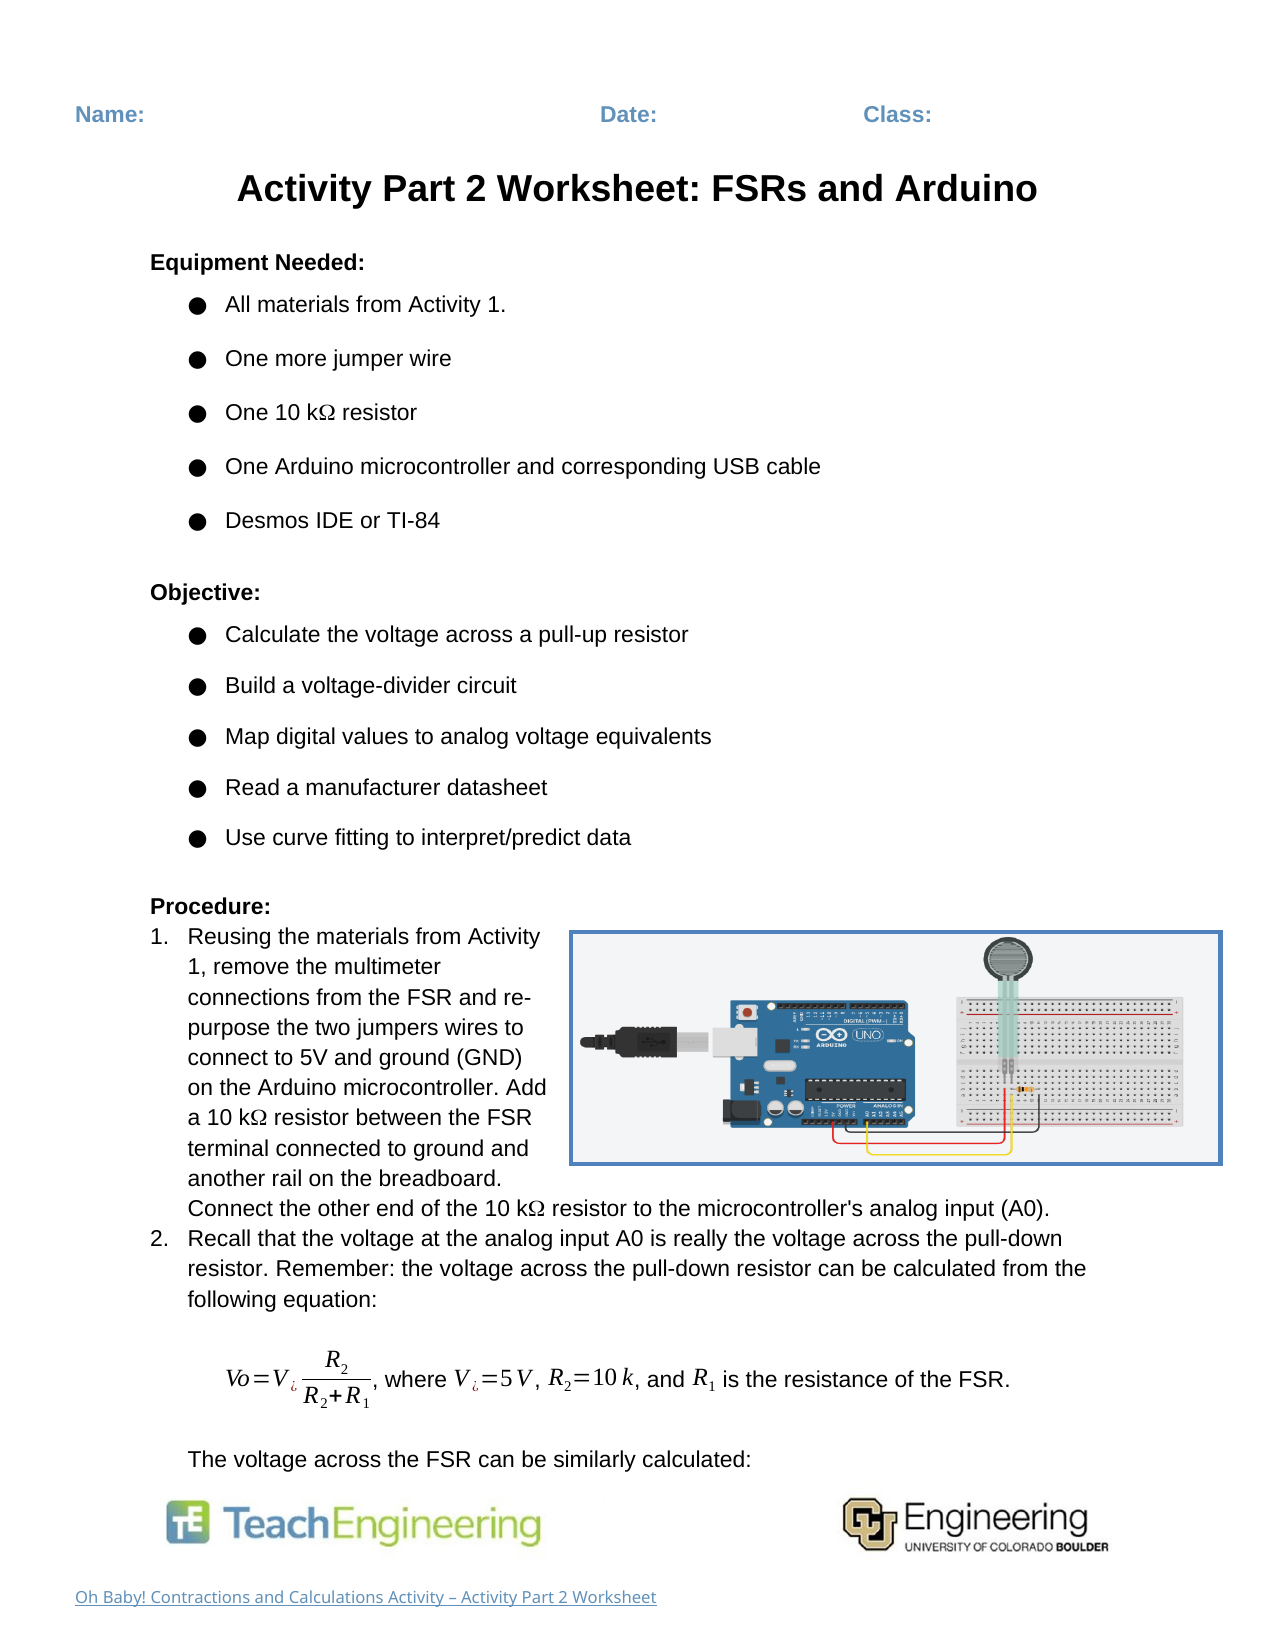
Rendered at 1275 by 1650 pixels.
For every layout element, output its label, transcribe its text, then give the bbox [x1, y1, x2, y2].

list Read a manufacturer datasheet [187, 761, 1125, 808]
text The voltage across the FSR can be similarly calculated: [187, 1446, 1125, 1473]
text , where , , and is the resistance of the FSR. [187, 1346, 1125, 1442]
list Use curve fitting to interpret/predict data [187, 812, 1125, 889]
list One 10 k resistor [187, 387, 1125, 433]
list One more jumper wire [187, 333, 1125, 379]
list All materials from Activity 1. [187, 279, 1125, 326]
text Objective: [150, 579, 1125, 605]
text Activity Part 2 Worksheet: FSRs and Arduino [75, 166, 1200, 209]
list Build a voltage-divider circuit [187, 659, 1125, 707]
picture [150, 1483, 1125, 1571]
picture [573, 934, 1218, 1162]
list One Arduino microcontroller and corresponding USB cable [187, 441, 1125, 487]
list Calculate the voltage across a pull-up resistor [187, 609, 1125, 656]
text Equipment Needed: [150, 248, 1125, 275]
text Procedure: [150, 893, 1125, 919]
list Desmos IDE or TI-84 [187, 494, 1125, 541]
list Map digital values to analog voltage equivalents [187, 710, 1125, 757]
list Recall that the voltage at the analog input A0 is really the voltage across the pull-down resistor. Remember: the voltage across the pull-down resistor can be calculated from the following equation: [150, 1225, 1125, 1342]
